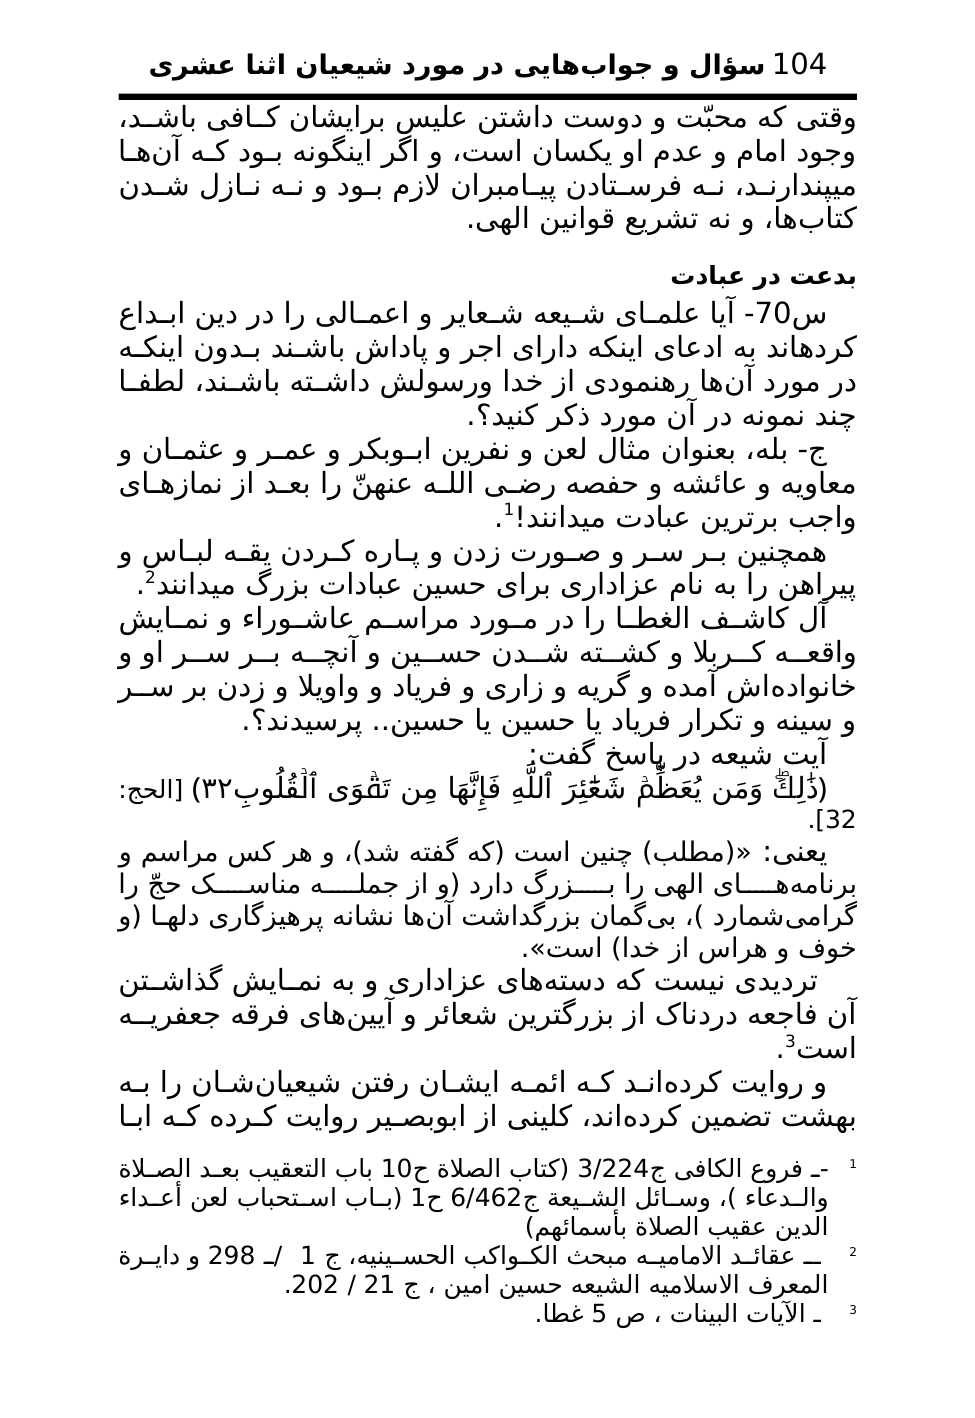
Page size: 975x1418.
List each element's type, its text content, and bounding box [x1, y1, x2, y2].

text س70- آیا علمای شیعه شعایر و اعمالی را در دین ابداع کردهاند به ادعای اینکه دارای اجر و پاداش باشند بدون اینکه در مورد آن‌ها رهنمودی از خدا ورسولش داشته باشند، لطفا چند نمونه در آن مورد ذکر کنید؟. [118, 296, 857, 432]
text آل کاشف الغطا را در مورد مراسم عاشوراء و نمایش واقعه کربلا و کشته شدن حسین و آنچه بر سر او و خانواده‌اش آمده و گریه و زاری و فریاد و واویلا و زدن بر سر و سینه و تکرار فریاد یا حسین یا حسین.. پرسیدند؟. [118, 602, 857, 738]
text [118, 1065, 857, 1133]
text آیت شیعه در پاسخ گفت: [118, 738, 857, 772]
text ج- بله، بعنوان مثال لعن و نفرین ابوبکر و عمر و عثمان و معاویه و عائشه و حفصه رضی الله عنهنّ را بعد از نمازهای واجب برترین عبادت میدانند!. [118, 432, 857, 534]
text یعنی: «(مطلب) چنین است (که گفته شد)، و هر کس مراسم و برنامه‌های الهی را بزرگ دارد (و از جمله مناسک حجّ را گرامی‌شمارد )، بی‌گمان بزرگداشت آن‌ها نشانه پرهیزگاری دلها (و خوف و هراس از خدا) است». [118, 835, 857, 963]
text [118, 100, 857, 236]
text بدعت در عبادت [118, 261, 857, 290]
text تردیدی نیست که دسته‌های عزاداری و به نمایش گذاشتن آن فاجعه دردناک از بزرگترین شعائر و آیین‌های فرقه جعفریه است. [118, 963, 857, 1065]
text ﴿ذَٰلِكَۖ وَمَن يُعَظِّمۡ شَعَٰٓئِرَ ٱللَّهِ فَإِنَّهَا مِن تَقۡوَى ٱلۡقُلُوبِ٣٢﴾ [الحج: 32]. [118, 772, 857, 835]
text همچنین بر سر و صورت زدن و پاره کردن یقه لباس و پیراهن را به نام عزاداری برای حسین عبادات بزرگ میدانند. [118, 534, 857, 602]
